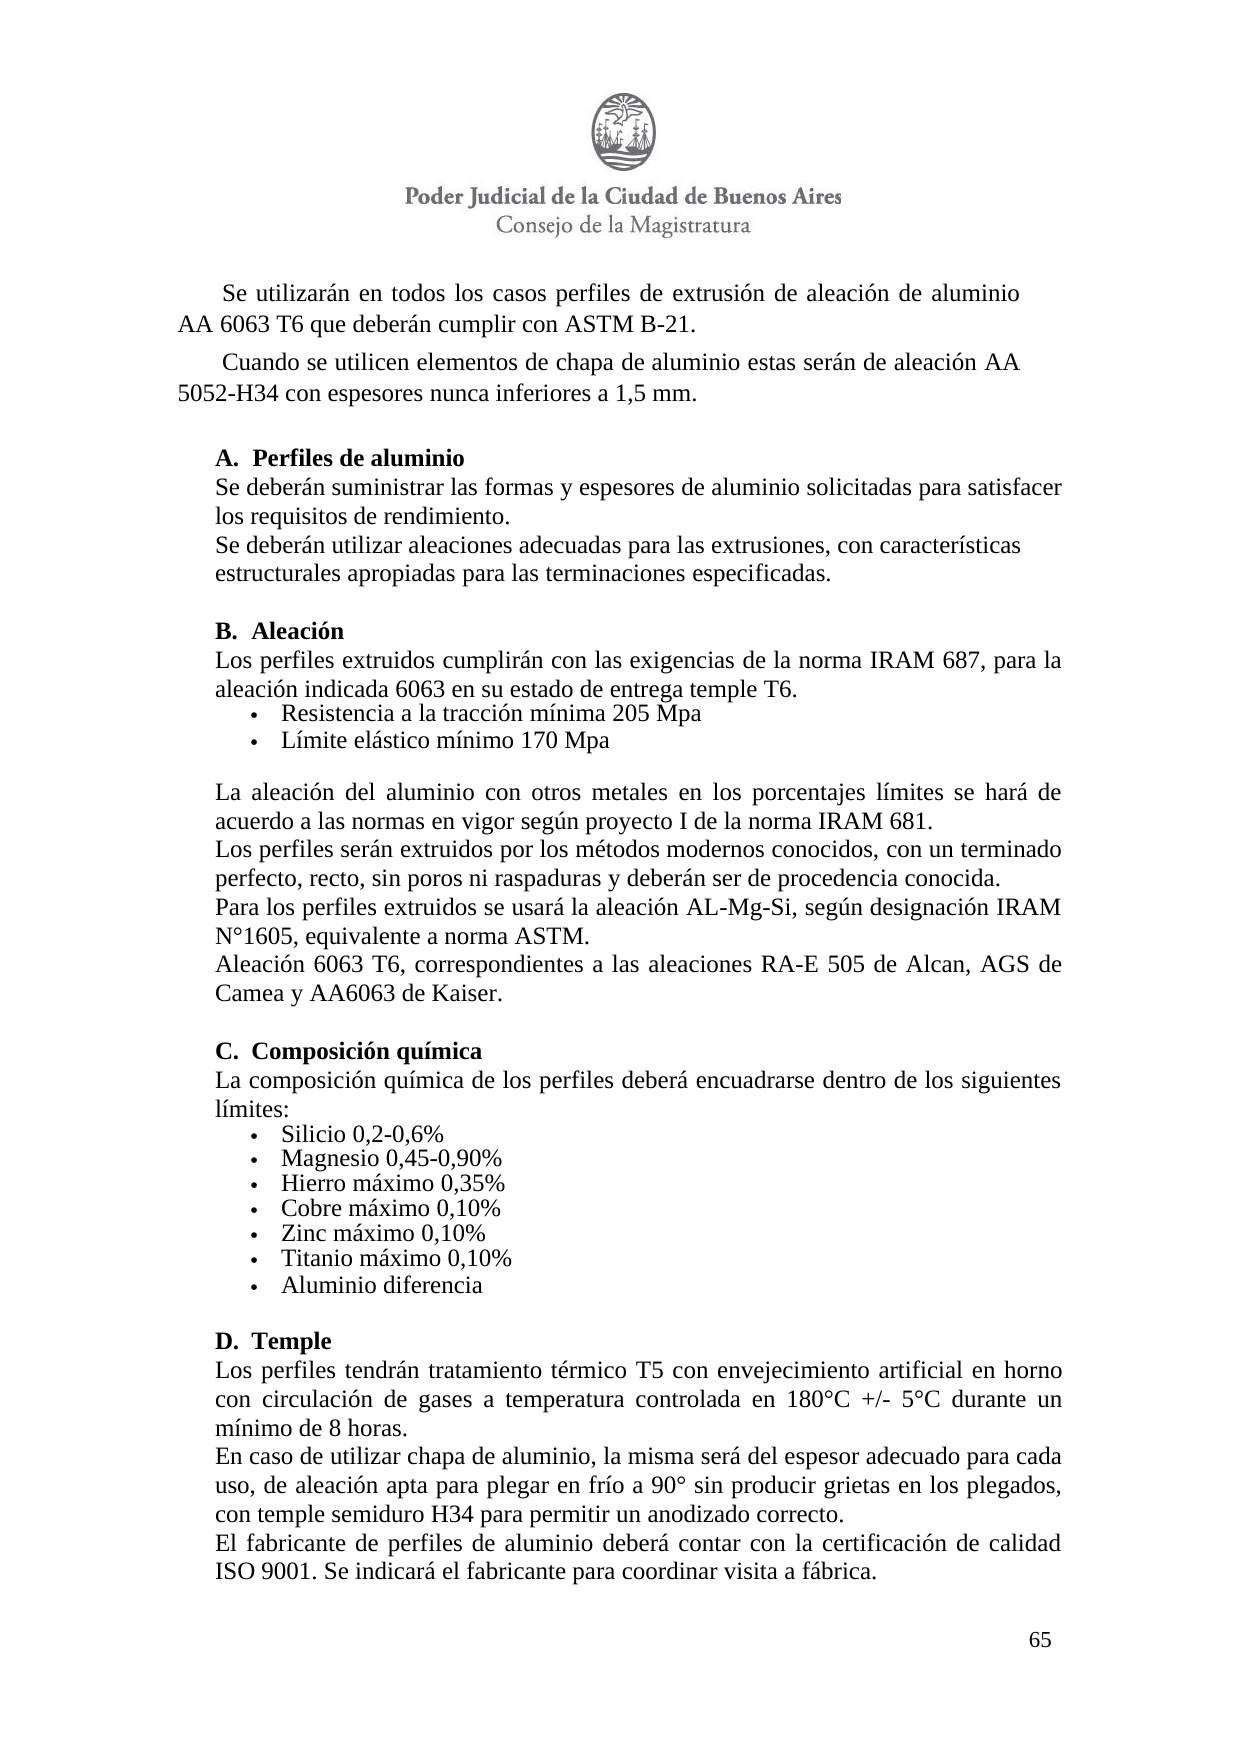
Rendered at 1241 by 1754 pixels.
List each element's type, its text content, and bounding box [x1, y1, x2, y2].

text Los perfiles extruidos cumplirán con las exigencias de la norma IRAM 687, para la aleación indicada 6063 en su estado de entrega temple T6. [215, 645, 1063, 702]
list Composición química [215, 1036, 1076, 1065]
list Titanio máximo 0,10% [251, 1247, 1076, 1272]
text Se deberán suministrar las formas y espesores de aluminio solicitadas para satisfacer los requisitos de rendimiento. [215, 472, 1076, 530]
text Se utilizarán en todos los casos perfiles de extrusión de aleación de aluminio AA 6063 T6 que deberán cumplir con ASTM B-21. [177, 278, 1022, 338]
text Cuando se utilicen elementos de chapa de aluminio estas serán de aleación AA 5052-H34 con espesores nunca inferiores a 1,5 mm. [177, 347, 1021, 406]
list Temple [215, 1327, 1076, 1355]
list Zinc máximo 0,10% [251, 1222, 1076, 1247]
text Se deberán utilizar aleaciones adecuadas para las extrusiones, con características estructurales apropiadas para las terminaciones especificadas. [215, 530, 1023, 587]
text Aleación 6063 T6, correspondientes a las aleaciones RA-E 505 de Alcan, AGS de Camea y AA6063 de Kaiser. [215, 949, 1063, 1007]
text En caso de utilizar chapa de aluminio, la misma será del espesor adecuado para cada uso, de aleación apta para plegar en frío a 90° sin producir grietas en los plegados, con temple semiduro H34 para permitir un anodizado correcto. [215, 1441, 1063, 1528]
list Resistencia a la tracción mínima 205 Mpa [251, 702, 1076, 727]
list Magnesio 0,45-0,90% [251, 1147, 1076, 1172]
text La composición química de los perfiles deberá encuadrarse dentro de los siguientes límites: [215, 1065, 1076, 1122]
list Aleación [215, 616, 1076, 645]
list Perfiles de aluminio [215, 444, 1076, 472]
text Para los perfiles extruidos se usará la aleación AL-Mg-Si, según designación IRAM N°1605, equivalente a norma ASTM. [215, 892, 1076, 949]
text Los perfiles tendrán tratamiento térmico T5 con envejecimiento artificial en horno con circulación de gases a temperatura controlada en 180°C +/- 5°C durante un mínimo de 8 horas. [215, 1355, 1063, 1441]
list Silicio 0,2-0,6% [251, 1122, 1076, 1147]
text La aleación del aluminio con otros metales en los porcentajes límites se hará de acuerdo a las normas en vigor según proyecto I de la norma IRAM 681. [215, 777, 1076, 834]
text Los perfiles serán extruidos por los métodos modernos conocidos, con un terminado perfecto, recto, sin poros ni raspaduras y deberán ser de procedencia conocida. [215, 834, 1076, 892]
list Cobre máximo 0,10% [251, 1197, 1076, 1222]
list Límite elástico mínimo 170 Mpa [251, 727, 1076, 754]
list Hierro máximo 0,35% [251, 1172, 1076, 1197]
picture [405, 93, 841, 238]
text El fabricante de perfiles de aluminio deberá contar con la certificación de calidad ISO 9001. Se indicará el fabricante para coordinar visita a fábrica. [215, 1528, 1063, 1585]
list Aluminio diferencia [251, 1272, 1076, 1299]
